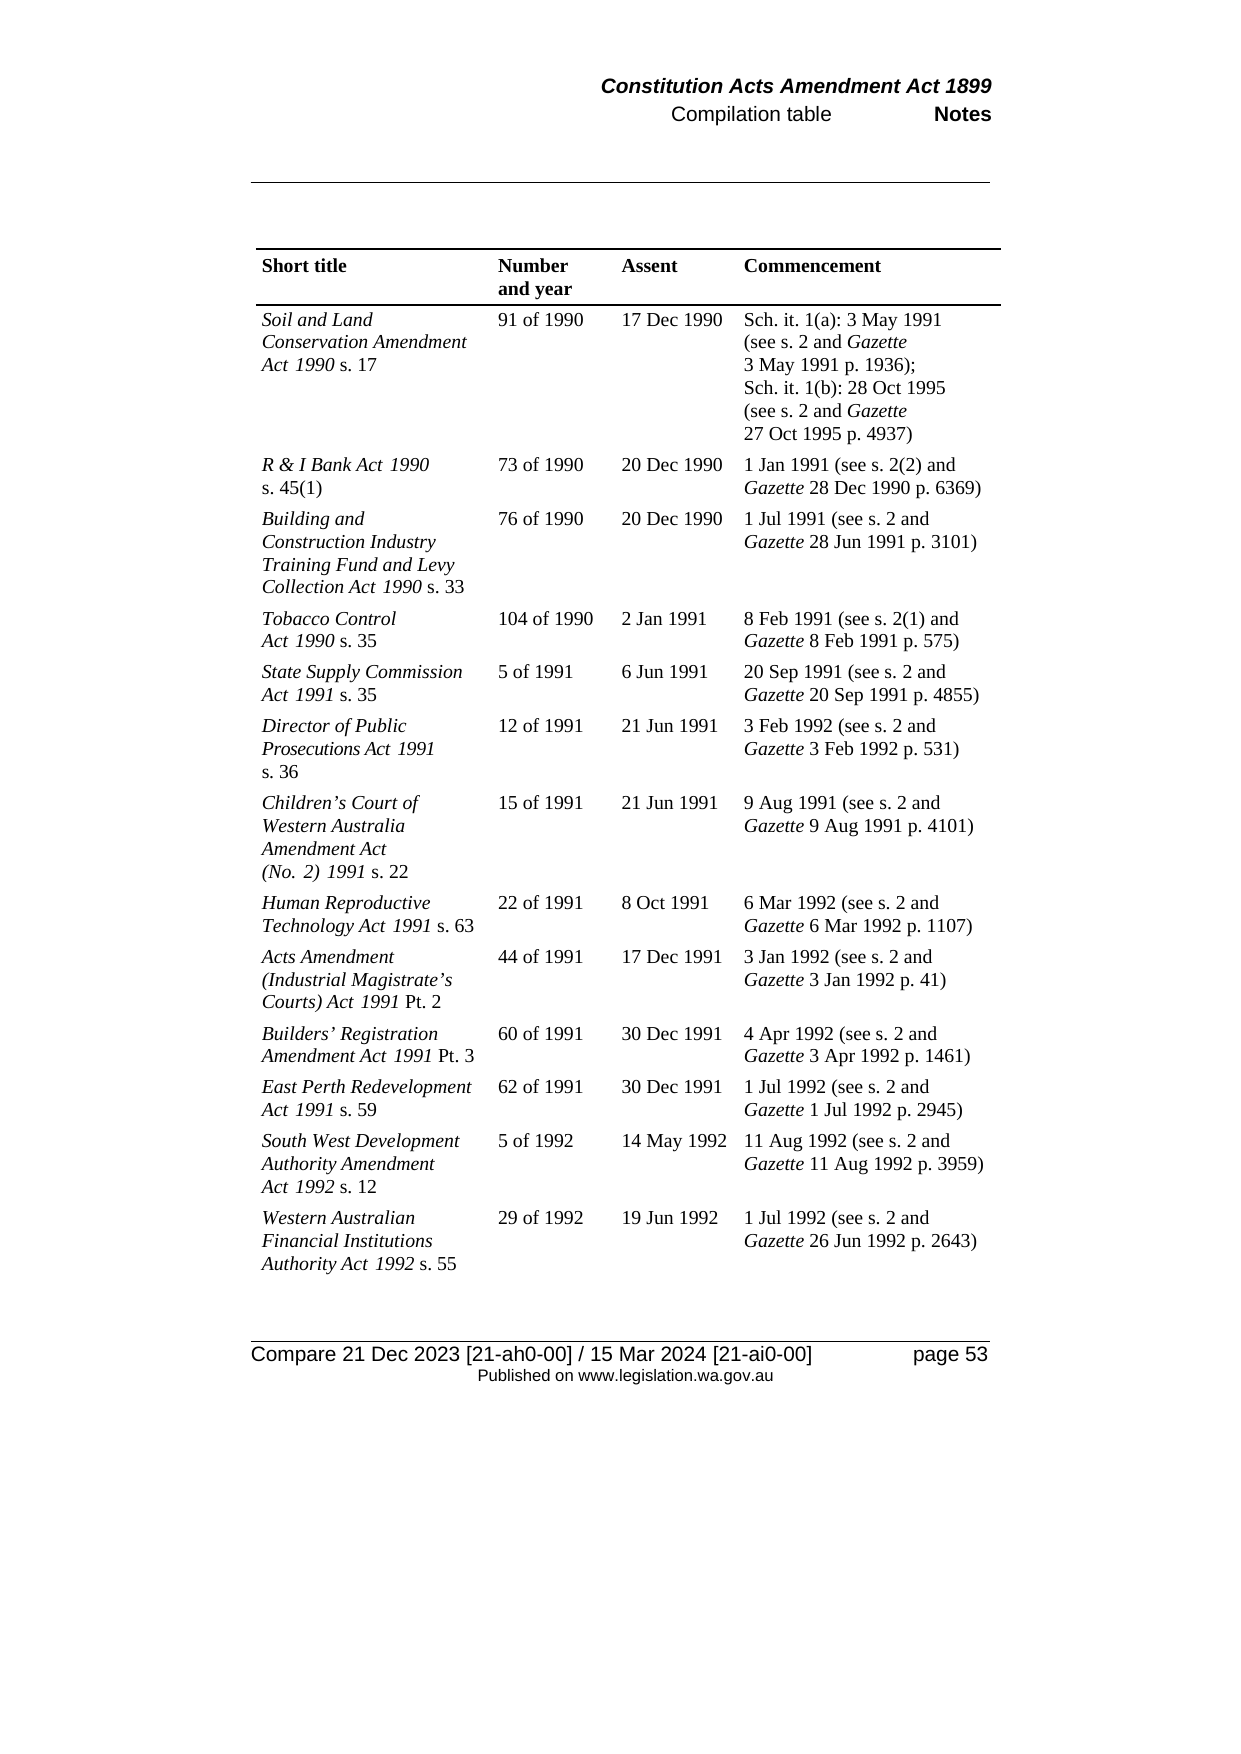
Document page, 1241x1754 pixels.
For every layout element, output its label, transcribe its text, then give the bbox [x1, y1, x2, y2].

table_cell 1 Jan 1991 (see s. 2(2) and Gazette 28 Dec 1990 p. 6369) [738, 449, 1001, 503]
table_header Number and year [492, 250, 616, 303]
table_cell 9 Aug 1991 (see s. 2 and Gazette 9 Aug 1991 p. 4101) [738, 787, 1001, 887]
table_cell 1 Jul 1991 (see s. 2 and Gazette 28 Jun 1991 p. 3101) [738, 503, 1001, 602]
table_cell 1 Jul 1992 (see s. 2 and Gazette 1 Jul 1992 p. 2945) [738, 1071, 1001, 1125]
table_cell 6 Mar 1992 (see s. 2 and Gazette 6 Mar 1992 p. 1107) [738, 887, 1001, 941]
table_cell 104 of 1990 [492, 602, 616, 656]
table_header Assent [616, 250, 738, 303]
table_cell 76 of 1990 [492, 503, 616, 602]
table_cell Acts Amendment (Industrial Magistrate’s Courts) Act 1991 Pt. 2 [256, 941, 492, 1017]
table_cell 14 May 1992 [616, 1125, 738, 1202]
table_cell 20 Dec 1990 [616, 449, 738, 503]
table_cell 44 of 1991 [492, 941, 616, 1017]
table_cell Human Reproductive Technology Act 1991 s. 63 [256, 887, 492, 941]
table_cell 11 Aug 1992 (see s. 2 and Gazette 11 Aug 1992 p. 3959) [738, 1125, 1001, 1202]
table_cell 3 Feb 1992 (see s. 2 and Gazette 3 Feb 1992 p. 531) [738, 710, 1001, 787]
table_cell 17 Dec 1991 [616, 941, 738, 1017]
table_cell Builders’ Registration Amendment Act 1991 Pt. 3 [256, 1017, 492, 1071]
table_cell 91 of 1990 [492, 306, 616, 449]
table_cell 5 of 1992 [492, 1125, 616, 1202]
table_cell 8 Oct 1991 [616, 887, 738, 941]
table_header Commencement [738, 250, 1001, 303]
table_cell 2 Jan 1991 [616, 602, 738, 656]
table_cell 12 of 1991 [492, 710, 616, 787]
table_cell 19 Jun 1992 [616, 1202, 738, 1279]
table_cell 20 Dec 1990 [616, 503, 738, 602]
table_cell Sch. it. 1(a): 3 May 1991 (see s. 2 and Gazette 3 May 1991 p. 1936); Sch. it. 1(b): 28 Oct 1995 (see s. 2 and Gazette 27 Oct 1995 p. 4937) [738, 306, 1001, 449]
table_cell 21 Jun 1991 [616, 710, 738, 787]
table_cell 17 Dec 1990 [616, 306, 738, 449]
table_cell 15 of 1991 [492, 787, 616, 887]
table_cell R & I Bank Act 1990 s. 45(1) [256, 449, 492, 503]
table_cell 60 of 1991 [492, 1017, 616, 1071]
table_cell 30 Dec 1991 [616, 1071, 738, 1125]
table_cell Building and Construction Industry Training Fund and Levy Collection Act 1990 s. 33 [256, 503, 492, 602]
table_header Short title [256, 250, 492, 303]
table_cell 1 Jul 1992 (see s. 2 and Gazette 26 Jun 1992 p. 2643) [738, 1202, 1001, 1279]
table_cell East Perth Redevelopment Act 1991 s. 59 [256, 1071, 492, 1125]
table_cell South West Development Authority Amendment Act 1992 s. 12 [256, 1125, 492, 1202]
table_cell 6 Jun 1991 [616, 656, 738, 710]
table_cell Children’s Court of Western Australia Amendment Act (No. 2) 1991 s. 22 [256, 787, 492, 887]
table_cell State Supply Commission Act 1991 s. 35 [256, 656, 492, 710]
table_cell 29 of 1992 [492, 1202, 616, 1279]
table_cell Soil and Land Conservation Amendment Act 1990 s. 17 [256, 306, 492, 449]
table_cell 62 of 1991 [492, 1071, 616, 1125]
table_cell 3 Jan 1992 (see s. 2 and Gazette 3 Jan 1992 p. 41) [738, 941, 1001, 1017]
table_cell 4 Apr 1992 (see s. 2 and Gazette 3 Apr 1992 p. 1461) [738, 1017, 1001, 1071]
table_cell 30 Dec 1991 [616, 1017, 738, 1071]
table_cell Director of Public Prosecutions Act 1991 s. 36 [256, 710, 492, 787]
table_cell Tobacco Control Act 1990 s. 35 [256, 602, 492, 656]
table_cell 20 Sep 1991 (see s. 2 and Gazette 20 Sep 1991 p. 4855) [738, 656, 1001, 710]
table_cell 21 Jun 1991 [616, 787, 738, 887]
table_cell 22 of 1991 [492, 887, 616, 941]
table_cell 73 of 1990 [492, 449, 616, 503]
table_cell Western Australian Financial Institutions Authority Act 1992 s. 55 [256, 1202, 492, 1279]
table_cell 5 of 1991 [492, 656, 616, 710]
table_cell 8 Feb 1991 (see s. 2(1) and Gazette 8 Feb 1991 p. 575) [738, 602, 1001, 656]
